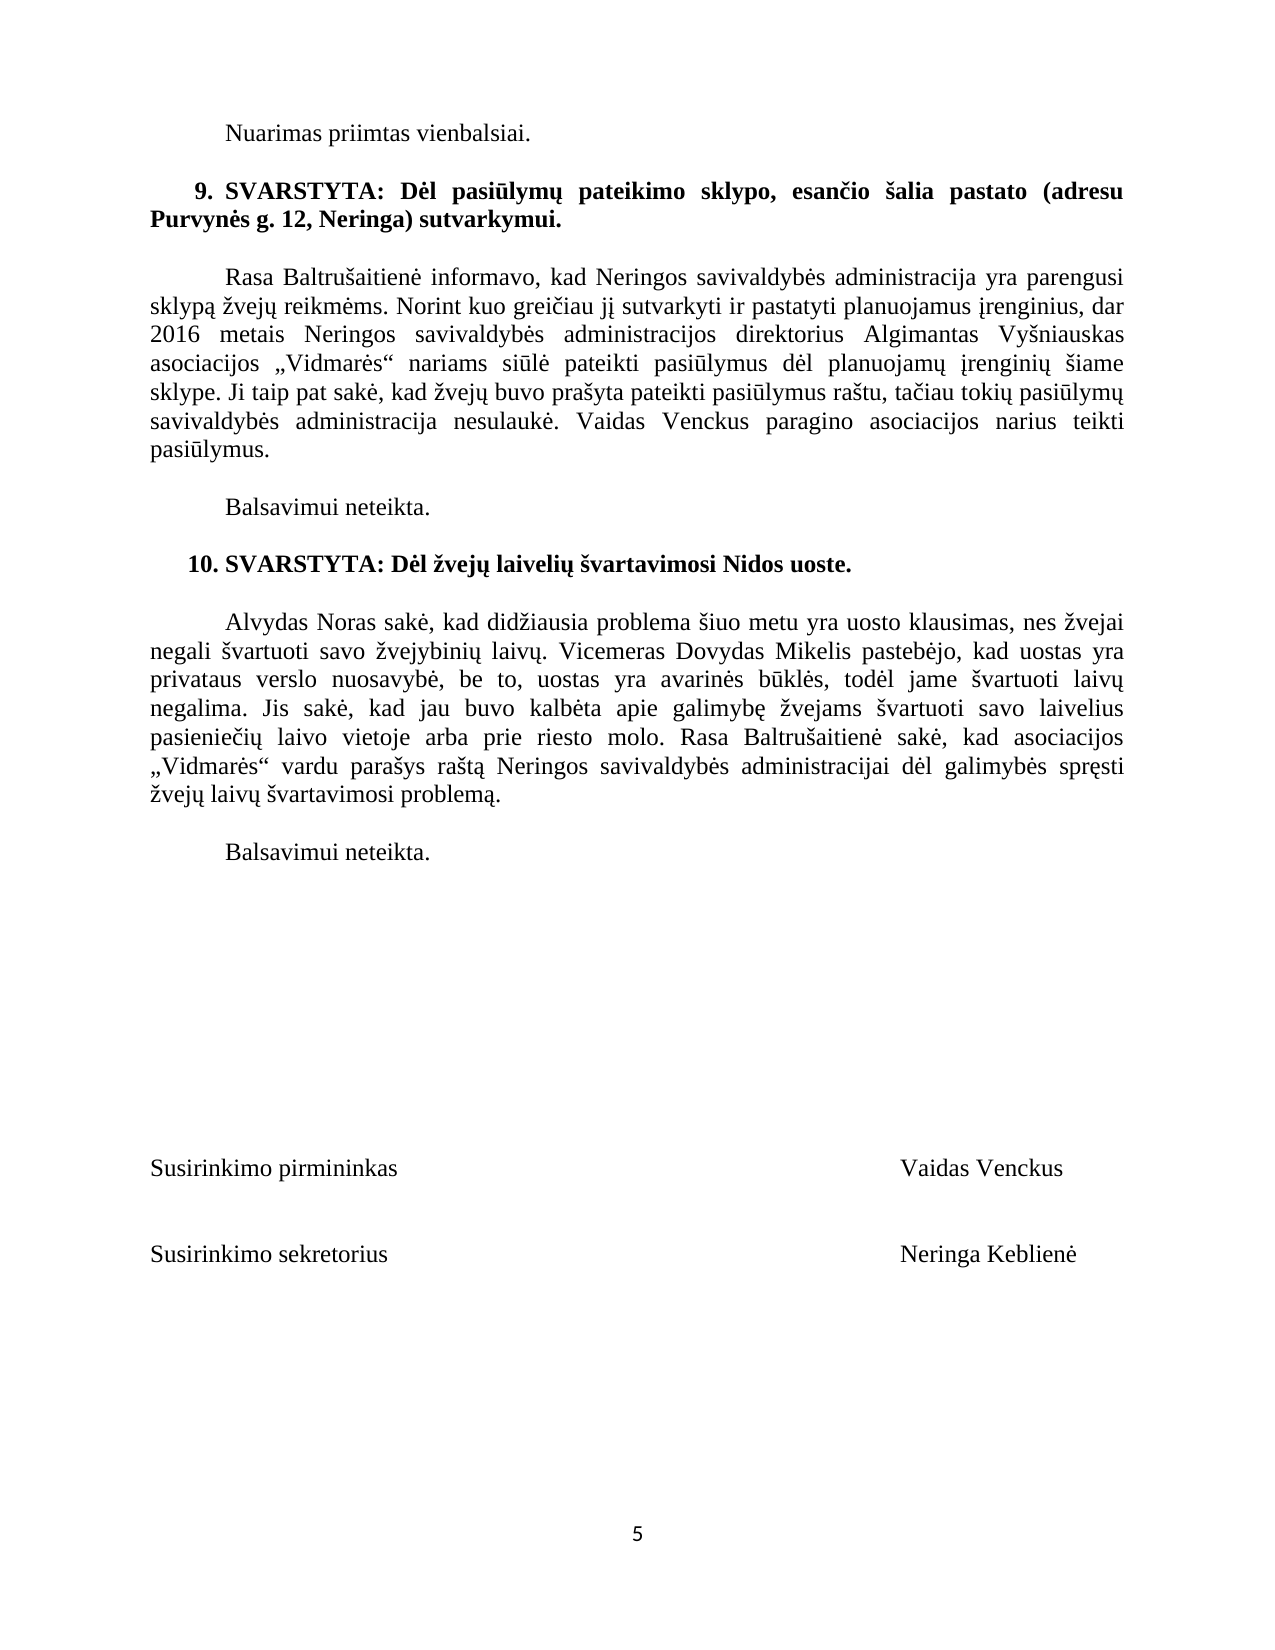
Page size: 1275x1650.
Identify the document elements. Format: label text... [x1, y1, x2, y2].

text Nuarimas priimtas vienbalsiai. [150, 118, 1125, 147]
text Susirinkimo pirmininkas Vaidas Venckus [150, 1153, 1125, 1182]
text Balsavimui neteikta. [150, 837, 1125, 866]
list SVARSTYTA: Dėl pasiūlymų pateikimo sklypo, esančio šalia pastato (adresu Purvynės g. 12, Neringa) sutvarkymui. [150, 176, 1125, 233]
list SVARSTYTA: Dėl žvejų laivelių švartavimosi Nidos uoste. [187, 549, 1125, 578]
text Alvydas Noras sakė, kad didžiausia problema šiuo metu yra uosto klausimas, nes žvejai negali švartuoti savo žvejybinių laivų. Vicemeras Dovydas Mikelis pastebėjo, kad uostas yra privataus verslo nuosavybė, be to, uostas yra avarinės būklės, todėl jame švartuoti laivų negalima. Jis sakė, kad jau buvo kalbėta apie galimybę žvejams švartuoti savo laivelius pasieniečių laivo vietoje arba prie riesto molo. Rasa Baltrušaitienė sakė, kad asociacijos „Vidmarės“ vardu parašys raštą Neringos savivaldybės administracijai dėl galimybės spręsti žvejų laivų švartavimosi problemą. [150, 607, 1125, 808]
text Susirinkimo sekretorius Neringa Keblienė [150, 1239, 1125, 1268]
text Balsavimui neteikta. [150, 492, 1125, 521]
text Rasa Baltrušaitienė informavo, kad Neringos savivaldybės administracija yra parengusi sklypą žvejų reikmėms. Norint kuo greičiau jį sutvarkyti ir pastatyti planuojamus įrenginius, dar 2016 metais Neringos savivaldybės administracijos direktorius Algimantas Vyšniauskas asociacijos „Vidmarės“ nariams siūlė pateikti pasiūlymus dėl planuojamų įrenginių šiame sklype. Ji taip pat sakė, kad žvejų buvo prašyta pateikti pasiūlymus raštu, tačiau tokių pasiūlymų savivaldybės administracija nesulaukė. Vaidas Venckus paragino asociacijos narius teikti pasiūlymus. [150, 262, 1125, 463]
